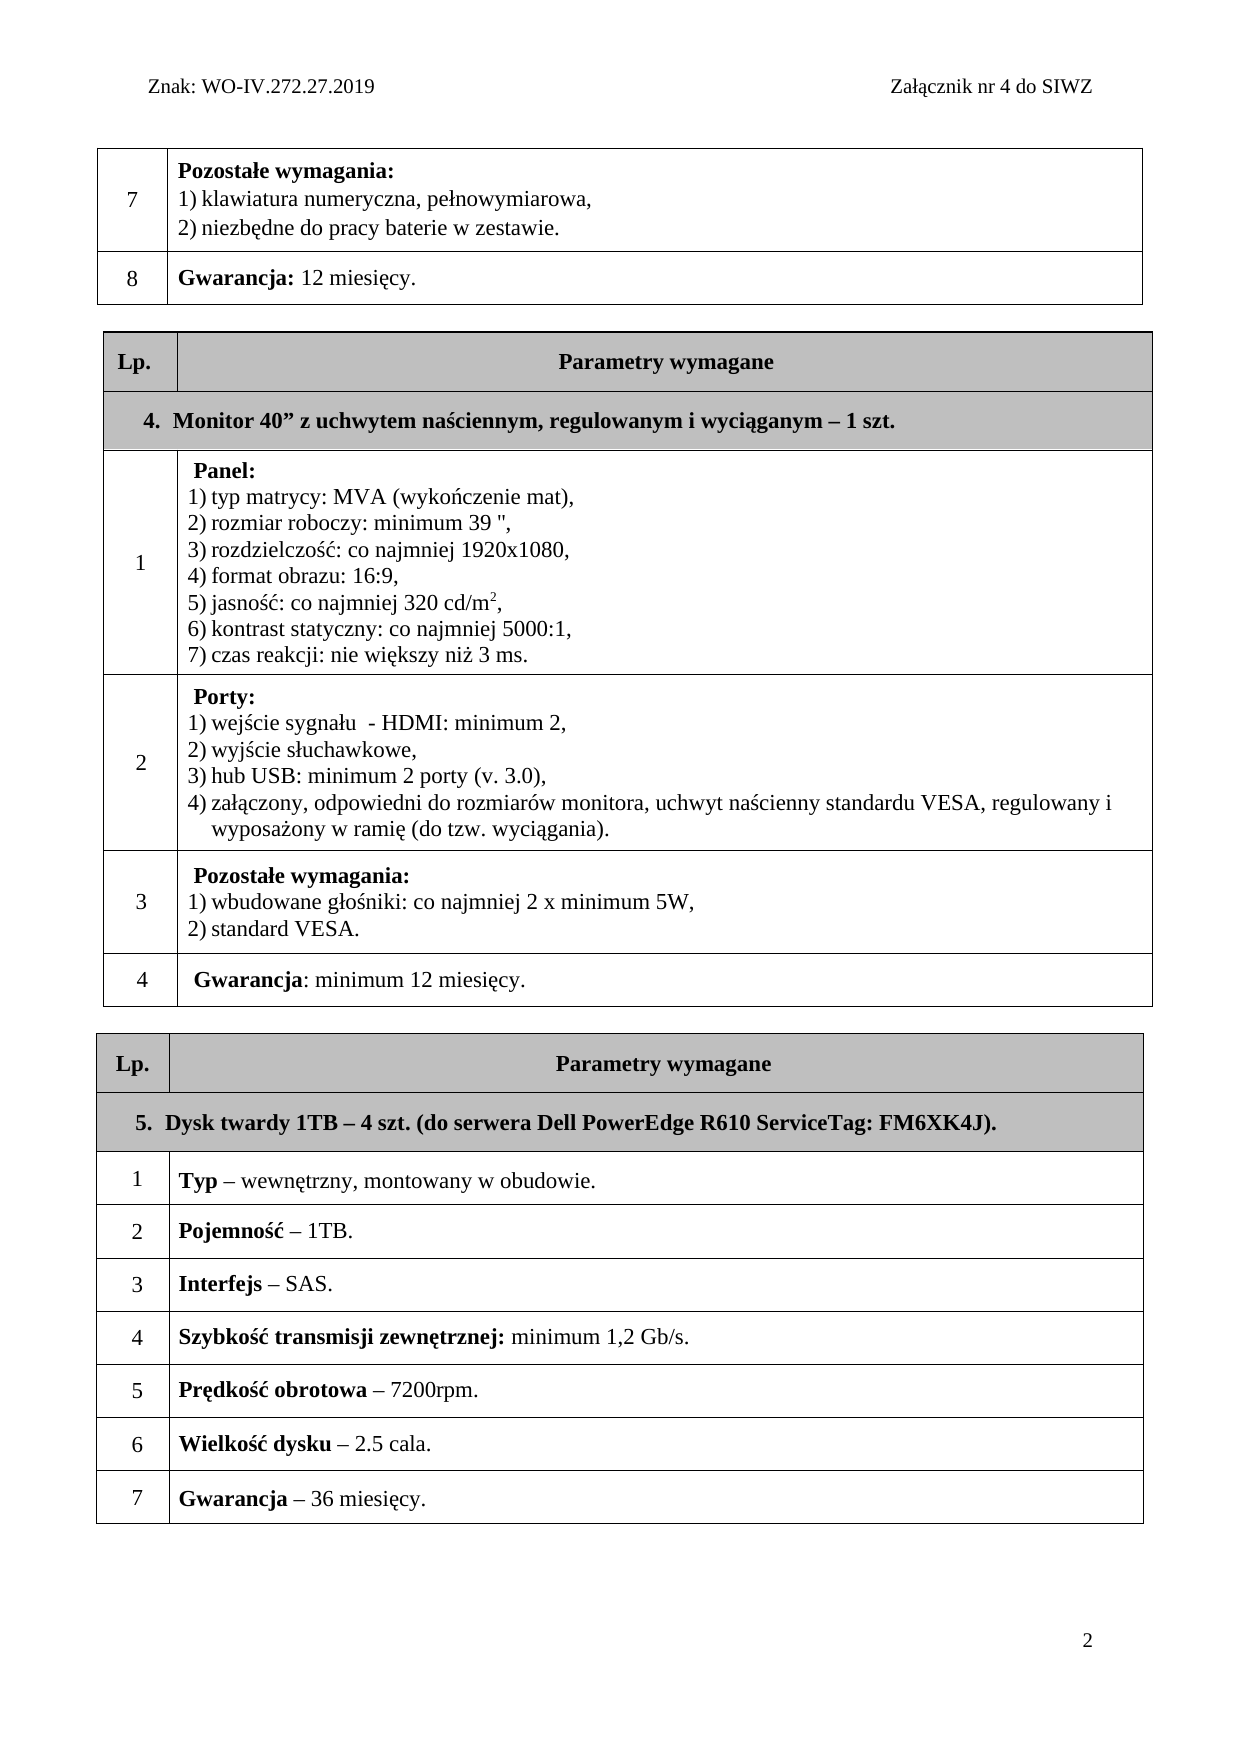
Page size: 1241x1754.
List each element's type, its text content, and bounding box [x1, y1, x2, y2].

table_cell 8 [98, 252, 167, 304]
table_cell Pozostałe wymagania: klawiatura numeryczna, pełnowymiarowa, niezbędne do pracy baterie w zestawie. [168, 149, 1142, 251]
table_cell Pojemność – 1TB. [170, 1205, 1143, 1257]
table_cell 4 [104, 954, 177, 1006]
table_cell 3 [104, 851, 177, 953]
table_cell Porty: wejście sygnału - HDMI: minimum 2, wyjście słuchawkowe, hub USB: minimum 2 porty (v. 3.0), załączony, odpowiedni do rozmiarów monitora, uchwyt naścienny standardu VESA, regulowany i wyposażony w ramię (do tzw. wyciągania). [178, 675, 1152, 849]
table_cell Monitor 40” z uchwytem naściennym, regulowanym i wyciąganym – 1 szt. [104, 392, 1152, 449]
table_cell 5 [97, 1365, 169, 1417]
table_cell 4 [97, 1312, 169, 1364]
table_cell Prędkość obrotowa – 7200rpm. [170, 1365, 1143, 1417]
table_header Parametry wymagane [178, 333, 1152, 391]
table_cell Typ – wewnętrzny, montowany w obudowie. [170, 1152, 1143, 1204]
table_cell Gwarancja – 36 miesięcy. [170, 1471, 1143, 1523]
table_cell 2 [97, 1205, 169, 1257]
table_cell Szybkość transmisji zewnętrznej: minimum 1,2 Gb/s. [170, 1312, 1143, 1364]
table_cell 3 [97, 1259, 169, 1311]
table_cell 6 [97, 1418, 169, 1470]
table_cell Wielkość dysku – 2.5 cala. [170, 1418, 1143, 1470]
table_cell Gwarancja: minimum 12 miesięcy. [178, 954, 1152, 1006]
table_cell Gwarancja: 12 miesięcy. [168, 252, 1142, 304]
table_cell Interfejs – SAS. [170, 1259, 1143, 1311]
table_cell 7 [98, 149, 167, 251]
table_header Parametry wymagane [170, 1034, 1143, 1092]
table_cell 7 [97, 1471, 169, 1523]
table_cell 1 [97, 1152, 169, 1204]
table_cell Panel: typ matrycy: MVA (wykończenie mat), rozmiar roboczy: minimum 39 '', rozdzielczość: co najmniej 1920x1080, format obrazu: 16:9, jasność: co najmniej 320 cd/m2, kontrast statyczny: co najmniej 5000:1, czas reakcji: nie większy niż 3 ms. [178, 451, 1152, 674]
table_header Lp. [104, 333, 177, 391]
table_cell 2 [104, 675, 177, 849]
table_cell Dysk twardy 1TB – 4 szt. (do serwera Dell PowerEdge R610 ServiceTag: FM6XK4J). [97, 1093, 1143, 1151]
table_cell 1 [104, 451, 177, 674]
table_header Lp. [97, 1034, 169, 1092]
table_cell Pozostałe wymagania: wbudowane głośniki: co najmniej 2 x minimum 5W, standard VESA. [178, 851, 1152, 953]
